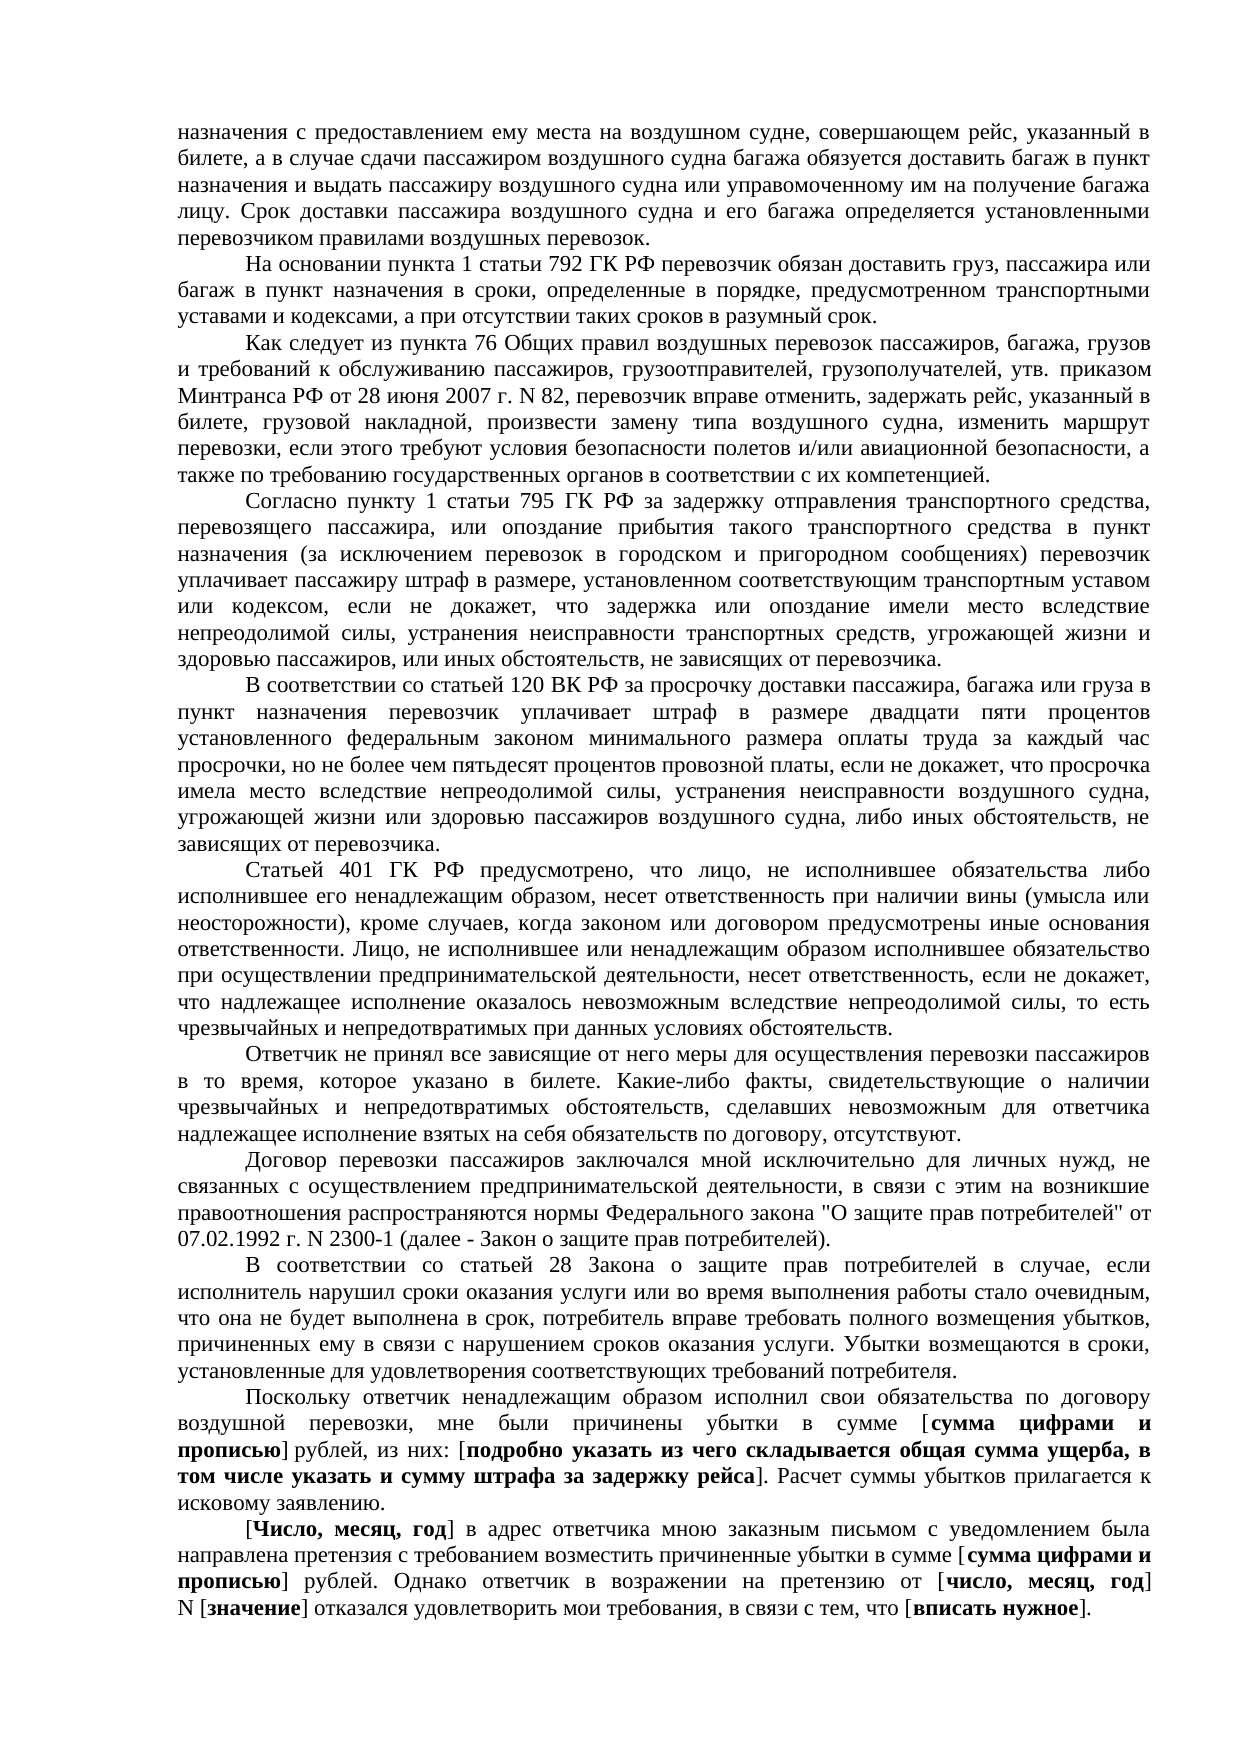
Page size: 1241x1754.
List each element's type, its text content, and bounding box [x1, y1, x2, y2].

text [Число, месяц, год] в адрес ответчика мною заказным письмом с уведомлением была направлена претензия с требованием возместить причиненные убытки в сумме [сумма цифрами и прописью] рублей. Однако ответчик в возражении на претензию от [число, месяц, год] N [значение] отказался удовлетворить мои требования, в связи с тем, что [вписать нужное]. [177, 1515, 1152, 1620]
text В соответствии со статьей 28 Закона о защите прав потребителей в случае, если исполнитель нарушил сроки оказания услуги или во время выполнения работы стало очевидным, что она не будет выполнена в срок, потребитель вправе требовать полного возмещения убытков, причиненных ему в связи с нарушением сроков оказания услуги. Убытки возмещаются в сроки, установленные для удовлетворения соответствующих требований потребителя. [177, 1251, 1152, 1383]
text Статьей 401 ГК РФ предусмотрено, что лицо, не исполнившее обязательства либо исполнившее его ненадлежащим образом, несет ответственность при наличии вины (умысла или неосторожности), кроме случаев, когда законом или договором предусмотрены иные основания ответственности. Лицо, не исполнившее или ненадлежащим образом исполнившее обязательство при осуществлении предпринимательской деятельности, несет ответственность, если не докажет, что надлежащее исполнение оказалось невозможным вследствие непреодолимой силы, то есть чрезвычайных и непредотвратимых при данных условиях обстоятельств. [177, 856, 1152, 1041]
text Согласно пункту 1 статьи 795 ГК РФ за задержку отправления транспортного средства, перевозящего пассажира, или опоздание прибытия такого транспортного средства в пункт назначения (за исключением перевозок в городском и пригородном сообщениях) перевозчик уплачивает пассажиру штраф в размере, установленном соответствующим транспортным уставом или кодексом, если не докажет, что задержка или опоздание имели место вследствие непреодолимой силы, устранения неисправности транспортных средств, угрожающей жизни и здоровью пассажиров, или иных обстоятельств, не зависящих от перевозчика. [177, 487, 1152, 672]
text Ответчик не принял все зависящие от него меры для осуществления перевозки пассажиров в то время, которое указано в билете. Какие-либо факты, свидетельствующие о наличии чрезвычайных и непредотвратимых обстоятельств, сделавших невозможным для ответчика надлежащее исполнение взятых на себя обязательств по договору, отсутствуют. [177, 1041, 1152, 1146]
text В соответствии со статьей 120 ВК РФ за просрочку доставки пассажира, багажа или груза в пункт назначения перевозчик уплачивает штраф в размере двадцати пяти процентов установленного федеральным законом минимального размера оплаты труда за каждый час просрочки, но не более чем пятьдесят процентов провозной платы, если не докажет, что просрочка имела место вследствие непреодолимой силы, устранения неисправности воздушного судна, угрожающей жизни или здоровью пассажиров воздушного судна, либо иных обстоятельств, не зависящих от перевозчика. [177, 672, 1152, 856]
text Как следует из пункта 76 Общих правил воздушных перевозок пассажиров, багажа, грузов и требований к обслуживанию пассажиров, грузоотправителей, грузополучателей, утв. приказом Минтранса РФ от 28 июня 2007 г. N 82, перевозчик вправе отменить, задержать рейс, указанный в билете, грузовой накладной, произвести замену типа воздушного судна, изменить маршрут перевозки, если этого требуют условия безопасности полетов и/или авиационной безопасности, а также по требованию государственных органов в соответствии с их компетенцией. [177, 329, 1152, 487]
text Поскольку ответчик ненадлежащим образом исполнил свои обязательства по договору воздушной перевозки, мне были причинены убытки в сумме [сумма цифрами и прописью] рублей, из них: [подробно указать из чего складывается общая сумма ущерба, в том числе указать и сумму штрафа за задержку рейса]. Расчет суммы убытков прилагается к исковому заявлению. [177, 1383, 1152, 1515]
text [177, 118, 1152, 250]
text Договор перевозки пассажиров заключался мной исключительно для личных нужд, не связанных с осуществлением предпринимательской деятельности, в связи с этим на возникшие правоотношения распространяются нормы Федерального закона "О защите прав потребителей" от 07.02.1992 г. N 2300-1 (далее - Закон о защите прав потребителей). [177, 1146, 1152, 1251]
text На основании пункта 1 статьи 792 ГК РФ перевозчик обязан доставить груз, пассажира или багаж в пункт назначения в сроки, определенные в порядке, предусмотренном транспортными уставами и кодексами, а при отсутствии таких сроков в разумный срок. [177, 250, 1152, 329]
